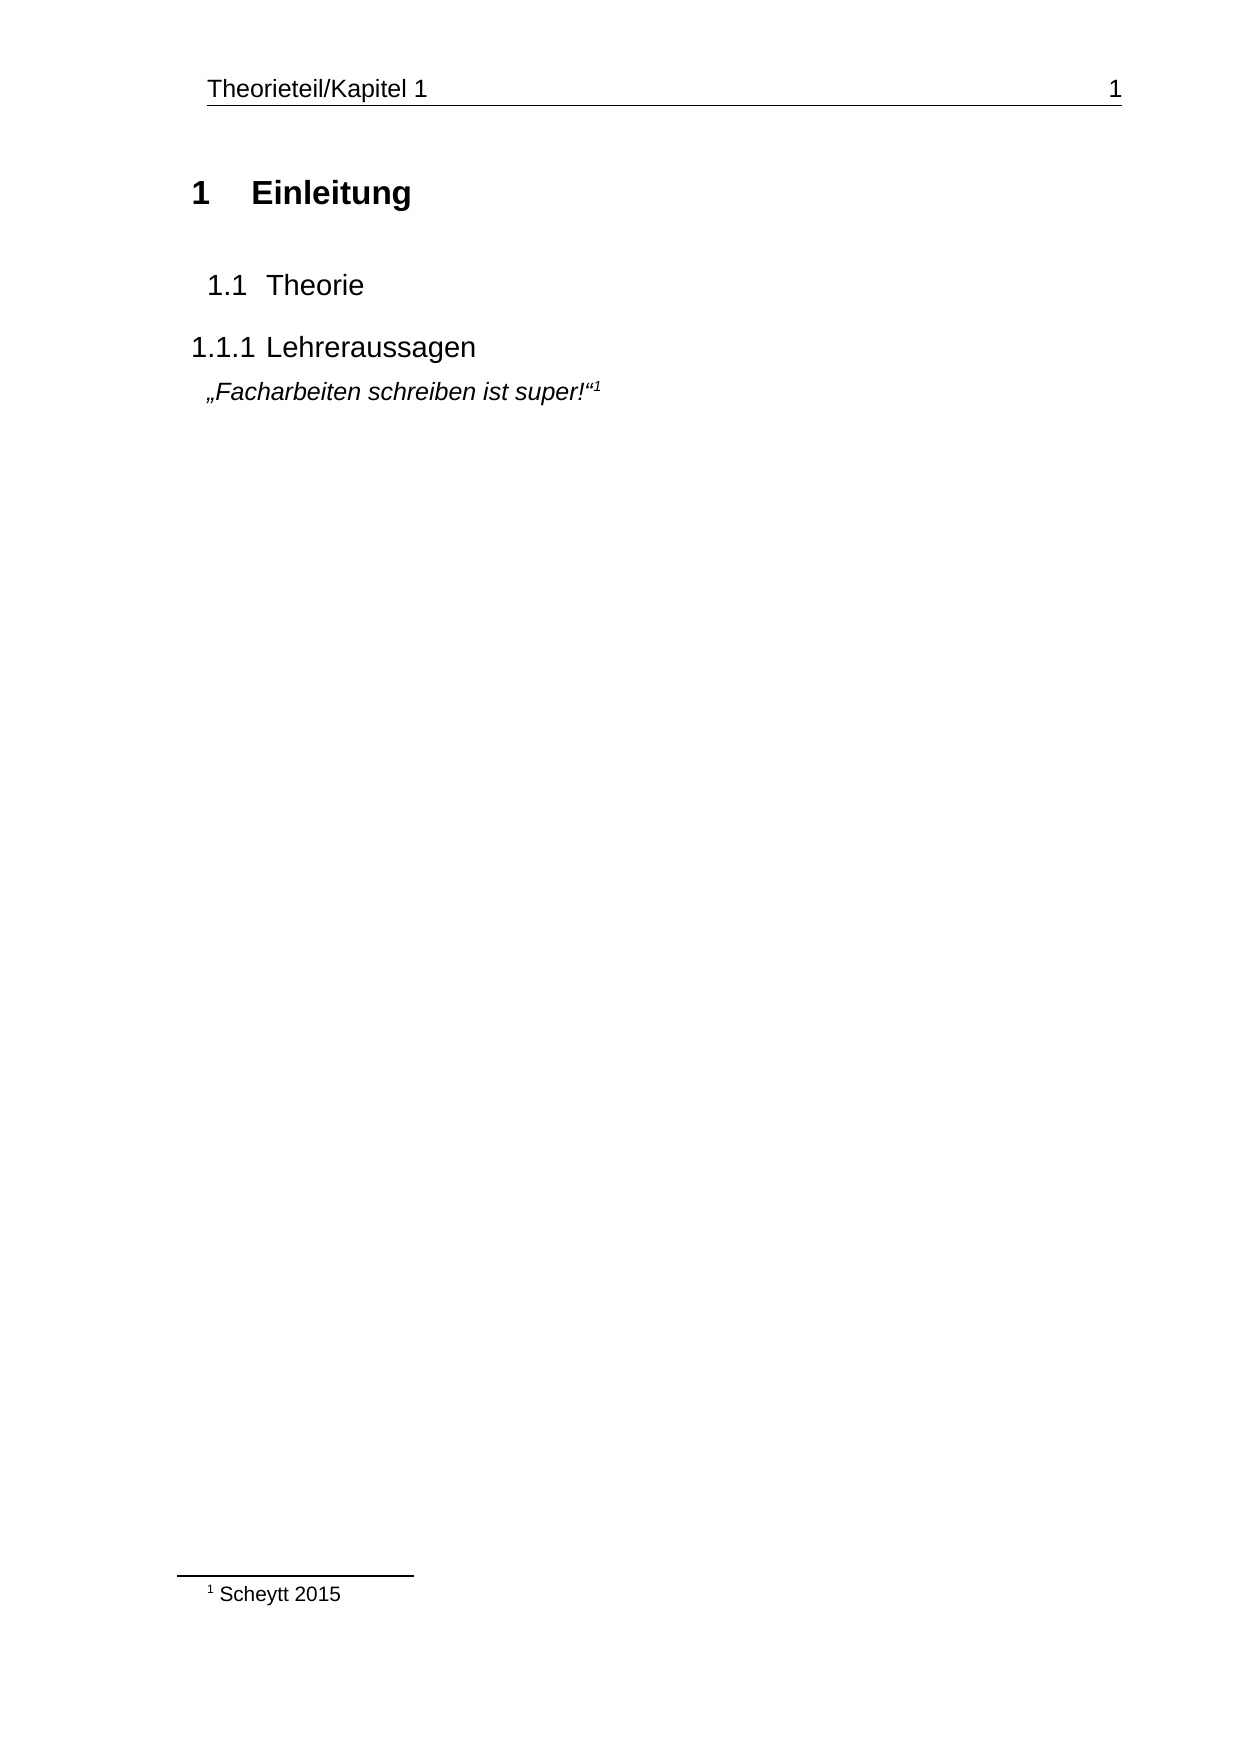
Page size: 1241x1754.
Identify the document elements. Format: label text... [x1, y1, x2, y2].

subtitle Lehreraussagen [191, 327, 1122, 365]
text „Facharbeiten schreiben ist super!“ [207, 377, 1122, 406]
subtitle Einleitung [191, 173, 1122, 211]
subtitle Theorie [207, 265, 1122, 302]
